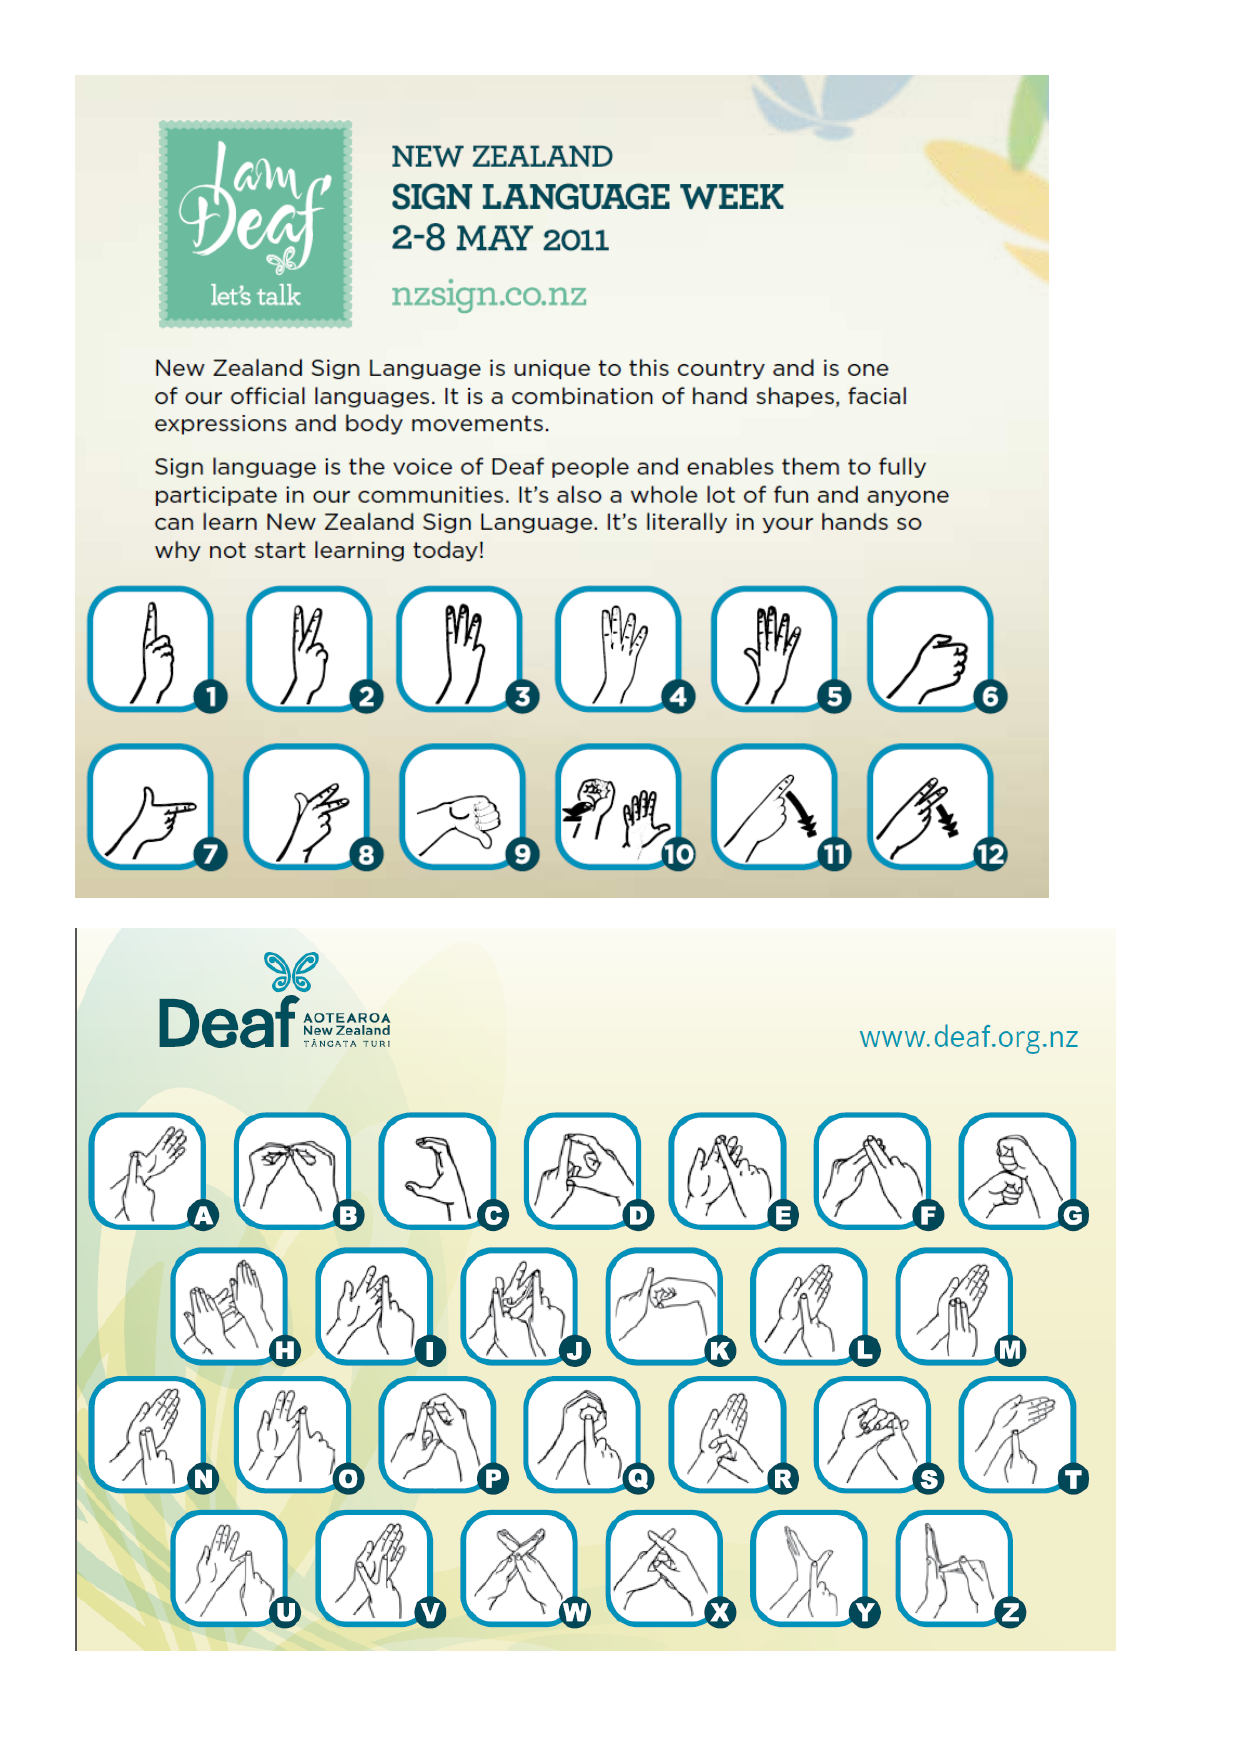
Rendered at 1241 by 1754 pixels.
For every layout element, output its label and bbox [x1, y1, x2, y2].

picture [75, 75, 1049, 898]
picture [75, 928, 1116, 1651]
